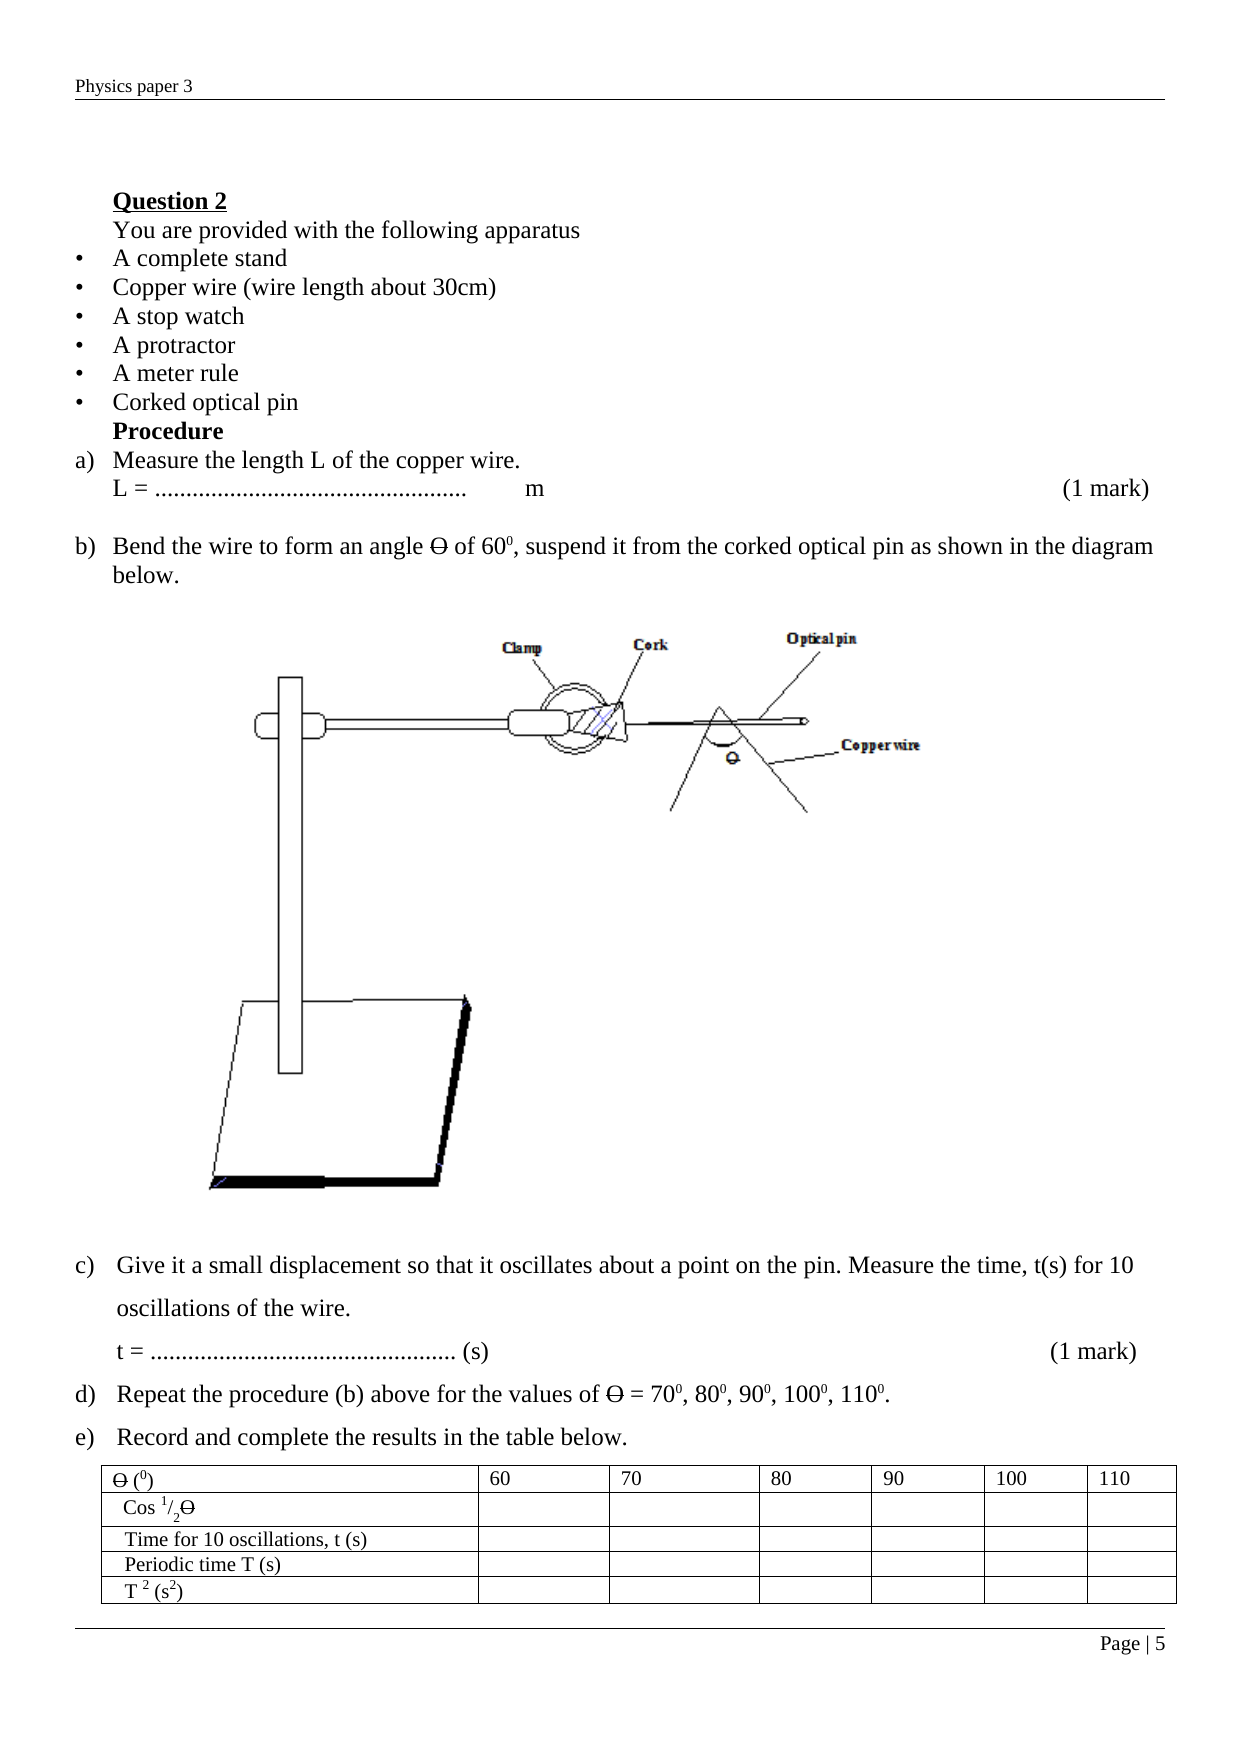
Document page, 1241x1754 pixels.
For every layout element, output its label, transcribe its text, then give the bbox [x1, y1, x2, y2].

table_cell [985, 1493, 1087, 1526]
text b) Bend the wire to form an angle O of 600, suspend it from the corked optical pin as shown in the diagram below. [75, 531, 1165, 588]
text • A meter rule [75, 358, 1165, 387]
picture [200, 588, 936, 1198]
text d) Repeat the procedure (b) above for the values of O = 700, 800, 900, 1000, 1100. [75, 1379, 1165, 1408]
table_header 110 [1088, 1466, 1176, 1492]
table_header 70 [610, 1466, 759, 1492]
table_cell [760, 1527, 871, 1551]
table_cell [760, 1552, 871, 1576]
text • A complete stand [75, 243, 1165, 272]
table_cell [985, 1577, 1087, 1603]
table_cell [985, 1552, 1087, 1576]
table_cell [872, 1493, 984, 1526]
table_cell [610, 1493, 759, 1526]
text • A stop watch [75, 301, 1165, 330]
table_cell Periodic time T (s) [102, 1552, 478, 1576]
text t = ................................................. (s) (1 mark) [75, 1336, 1165, 1365]
text c) Give it a small displacement so that it oscillates about a point on the pin. Measure the time, t(s) for 10 oscillations of the wire. [75, 1250, 1165, 1322]
table_cell [760, 1493, 871, 1526]
table_cell [1088, 1527, 1176, 1551]
text e) Record and complete the results in the table below. [75, 1422, 1165, 1451]
table_cell [1088, 1493, 1176, 1526]
table_cell [1088, 1552, 1176, 1576]
table_cell [760, 1577, 871, 1603]
table_cell [985, 1527, 1087, 1551]
text • A protractor [75, 330, 1165, 358]
table_cell [872, 1552, 984, 1576]
text L = .................................................. m (1 mark) [75, 473, 1165, 502]
text • Corked optical pin [75, 387, 1165, 416]
table_header 100 [985, 1466, 1087, 1492]
table_cell [610, 1552, 759, 1576]
table_header 90 [872, 1466, 984, 1492]
table_cell [479, 1527, 609, 1551]
text Question 2 [112, 186, 1165, 215]
table_cell [479, 1493, 609, 1526]
table_header 80 [760, 1466, 871, 1492]
table_cell [610, 1577, 759, 1603]
table_cell [872, 1527, 984, 1551]
text • Copper wire (wire length about 30cm) [75, 272, 1165, 301]
text a) Measure the length L of the copper wire. [75, 445, 1165, 473]
text Procedure [75, 416, 1165, 445]
table_cell Time for 10 oscillations, t (s) [102, 1527, 478, 1551]
table_cell [479, 1577, 609, 1603]
table_header 60 [479, 1466, 609, 1492]
table_cell [1088, 1577, 1176, 1603]
table_cell [872, 1577, 984, 1603]
table_cell [610, 1527, 759, 1551]
table_header O (0) [102, 1466, 478, 1492]
table_cell T 2 (s2) [102, 1577, 478, 1603]
text You are provided with the following apparatus [75, 215, 1165, 243]
table_cell Cos 1/2O [102, 1493, 478, 1526]
table_cell [479, 1552, 609, 1576]
